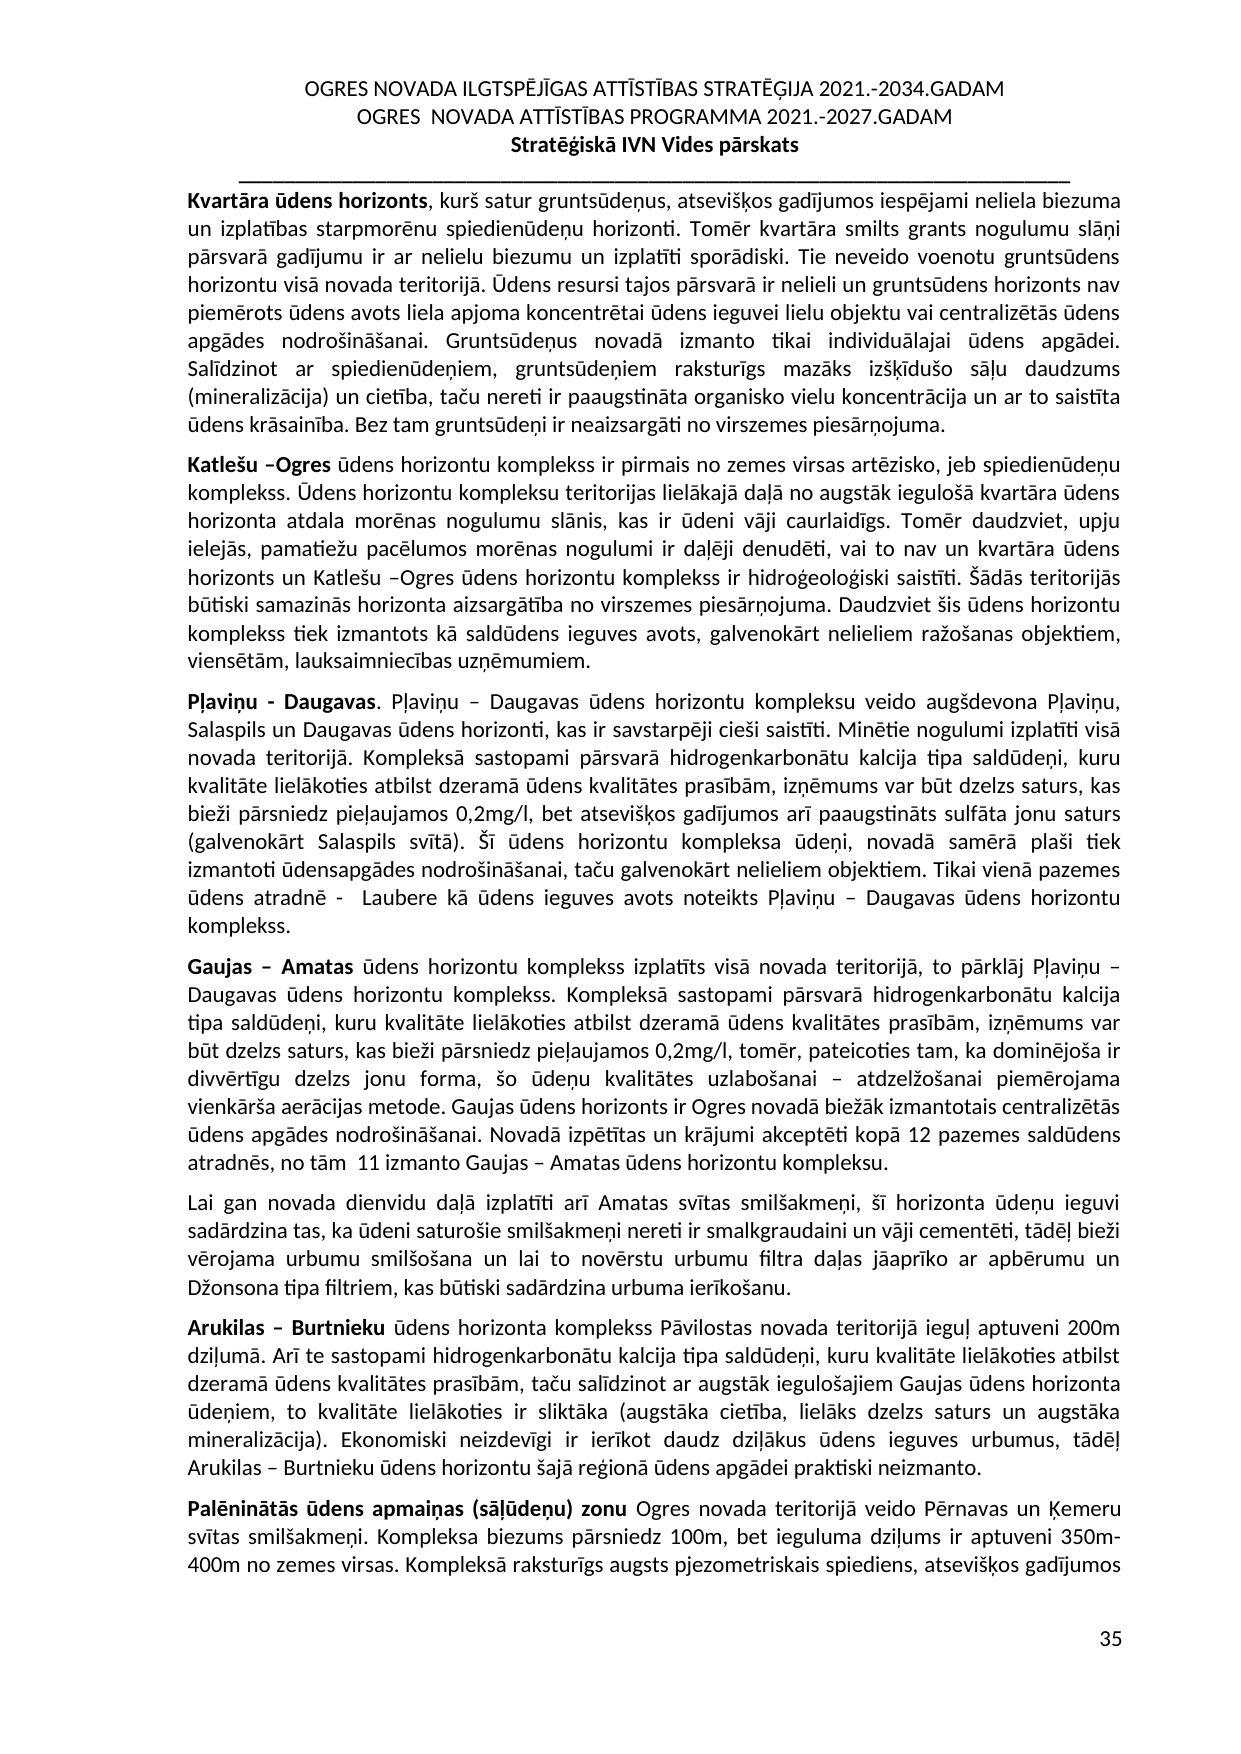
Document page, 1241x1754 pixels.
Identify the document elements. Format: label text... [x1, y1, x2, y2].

text Kvartāra ūdens horizonts, kurš satur gruntsūdeņus, atsevišķos gadījumos iespējami neliela biezuma un izplatības starpmorēnu spiedienūdeņu horizonti. Tomēr kvartāra smilts grants nogulumu slāņi pārsvarā gadījumu ir ar nelielu biezumu un izplatīti sporādiski. Tie neveido voenotu gruntsūdens horizontu visā novada teritorijā. Ūdens resursi tajos pārsvarā ir nelieli un gruntsūdens horizonts nav piemērots ūdens avots liela apjoma koncentrētai ūdens ieguvei lielu objektu vai centralizētās ūdens apgādes nodrošināšanai. Gruntsūdeņus novadā izmanto tikai individuālajai ūdens apgādei. Salīdzinot ar spiedienūdeņiem, gruntsūdeņiem raksturīgs mazāks izšķīdušo sāļu daudzums (mineralizācija) un cietība, taču nereti ir paaugstināta organisko vielu koncentrācija un ar to saistīta ūdens krāsainība. Bez tam gruntsūdeņi ir neaizsargāti no virszemes piesārņojuma. [187, 186, 1122, 438]
text Gaujas – Amatas ūdens horizontu komplekss izplatīts visā novada teritorijā, to pārklāj Pļaviņu – Daugavas ūdens horizontu komplekss. Kompleksā sastopami pārsvarā hidrogenkarbonātu kalcija tipa saldūdeņi, kuru kvalitāte lielākoties atbilst dzeramā ūdens kvalitātes prasībām, izņēmums var būt dzelzs saturs, kas bieži pārsniedz pieļaujamos 0,2mg/l, tomēr, pateicoties tam, ka dominējoša ir divvērtīgu dzelzs jonu forma, šo ūdeņu kvalitātes uzlabošanai – atdzelžošanai piemērojama vienkārša aerācijas metode. Gaujas ūdens horizonts ir Ogres novadā biežāk izmantotais centralizētās ūdens apgādes nodrošināšanai. Novadā izpētītas un krājumi akceptēti kopā 12 pazemes saldūdens atradnēs, no tām 11 izmanto Gaujas – Amatas ūdens horizontu kompleksu. [187, 952, 1122, 1176]
text Lai gan novada dienvidu daļā izplatīti arī Amatas svītas smilšakmeņi, šī horizonta ūdeņu ieguvi sadārdzina tas, ka ūdeni saturošie smilšakmeņi nereti ir smalkgraudaini un vāji cementēti, tādēļ bieži vērojama urbumu smilšošana un lai to novērstu urbumu filtra daļas jāaprīko ar apbērumu un Džonsona tipa filtriem, kas būtiski sadārdzina urbuma ierīkošanu. [187, 1188, 1122, 1301]
text Pļaviņu - Daugavas. Pļaviņu – Daugavas ūdens horizontu kompleksu veido augšdevona Pļaviņu, Salaspils un Daugavas ūdens horizonti, kas ir savstarpēji cieši saistīti. Minētie nogulumi izplatīti visā novada teritorijā. Kompleksā sastopami pārsvarā hidrogenkarbonātu kalcija tipa saldūdeņi, kuru kvalitāte lielākoties atbilst dzeramā ūdens kvalitātes prasībām, izņēmums var būt dzelzs saturs, kas bieži pārsniedz pieļaujamos 0,2mg/l, bet atsevišķos gadījumos arī paaugstināts sulfāta jonu saturs (galvenokārt Salaspils svītā). Šī ūdens horizontu kompleksa ūdeņi, novadā samērā plaši tiek izmantoti ūdensapgādes nodrošināšanai, taču galvenokārt nelieliem objektiem. Tikai vienā pazemes ūdens atradnē - Laubere kā ūdens ieguves avots noteikts Pļaviņu – Daugavas ūdens horizontu komplekss. [187, 687, 1122, 939]
text Arukilas – Burtnieku ūdens horizonta komplekss Pāvilostas novada teritorijā ieguļ aptuveni 200m dziļumā. Arī te sastopami hidrogenkarbonātu kalcija tipa saldūdeņi, kuru kvalitāte lielākoties atbilst dzeramā ūdens kvalitātes prasībām, taču salīdzinot ar augstāk iegulošajiem Gaujas ūdens horizonta ūdeņiem, to kvalitāte lielākoties ir sliktāka (augstāka cietība, lielāks dzelzs saturs un augstāka mineralizācija). Ekonomiski neizdevīgi ir ierīkot daudz dziļākus ūdens ieguves urbumus, tādēļ Arukilas – Burtnieku ūdens horizontu šajā reģionā ūdens apgādei praktiski neizmanto. [187, 1313, 1122, 1481]
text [187, 1494, 1122, 1578]
text Katlešu –Ogres ūdens horizontu komplekss ir pirmais no zemes virsas artēzisko, jeb spiedienūdeņu komplekss. Ūdens horizontu kompleksu teritorijas lielākajā daļā no augstāk iegulošā kvartāra ūdens horizonta atdala morēnas nogulumu slānis, kas ir ūdeni vāji caurlaidīgs. Tomēr daudzviet, upju ielejās, pamatiežu pacēlumos morēnas nogulumi ir daļēji denudēti, vai to nav un kvartāra ūdens horizonts un Katlešu –Ogres ūdens horizontu komplekss ir hidroģeoloģiski saistīti. Šādās teritorijās būtiski samazinās horizonta aizsargātība no virszemes piesārņojuma. Daudzviet šis ūdens horizontu komplekss tiek izmantots kā saldūdens ieguves avots, galvenokārt nelieliem ražošanas objektiem, viensētām, lauksaimniecības uzņēmumiem. [187, 451, 1122, 675]
